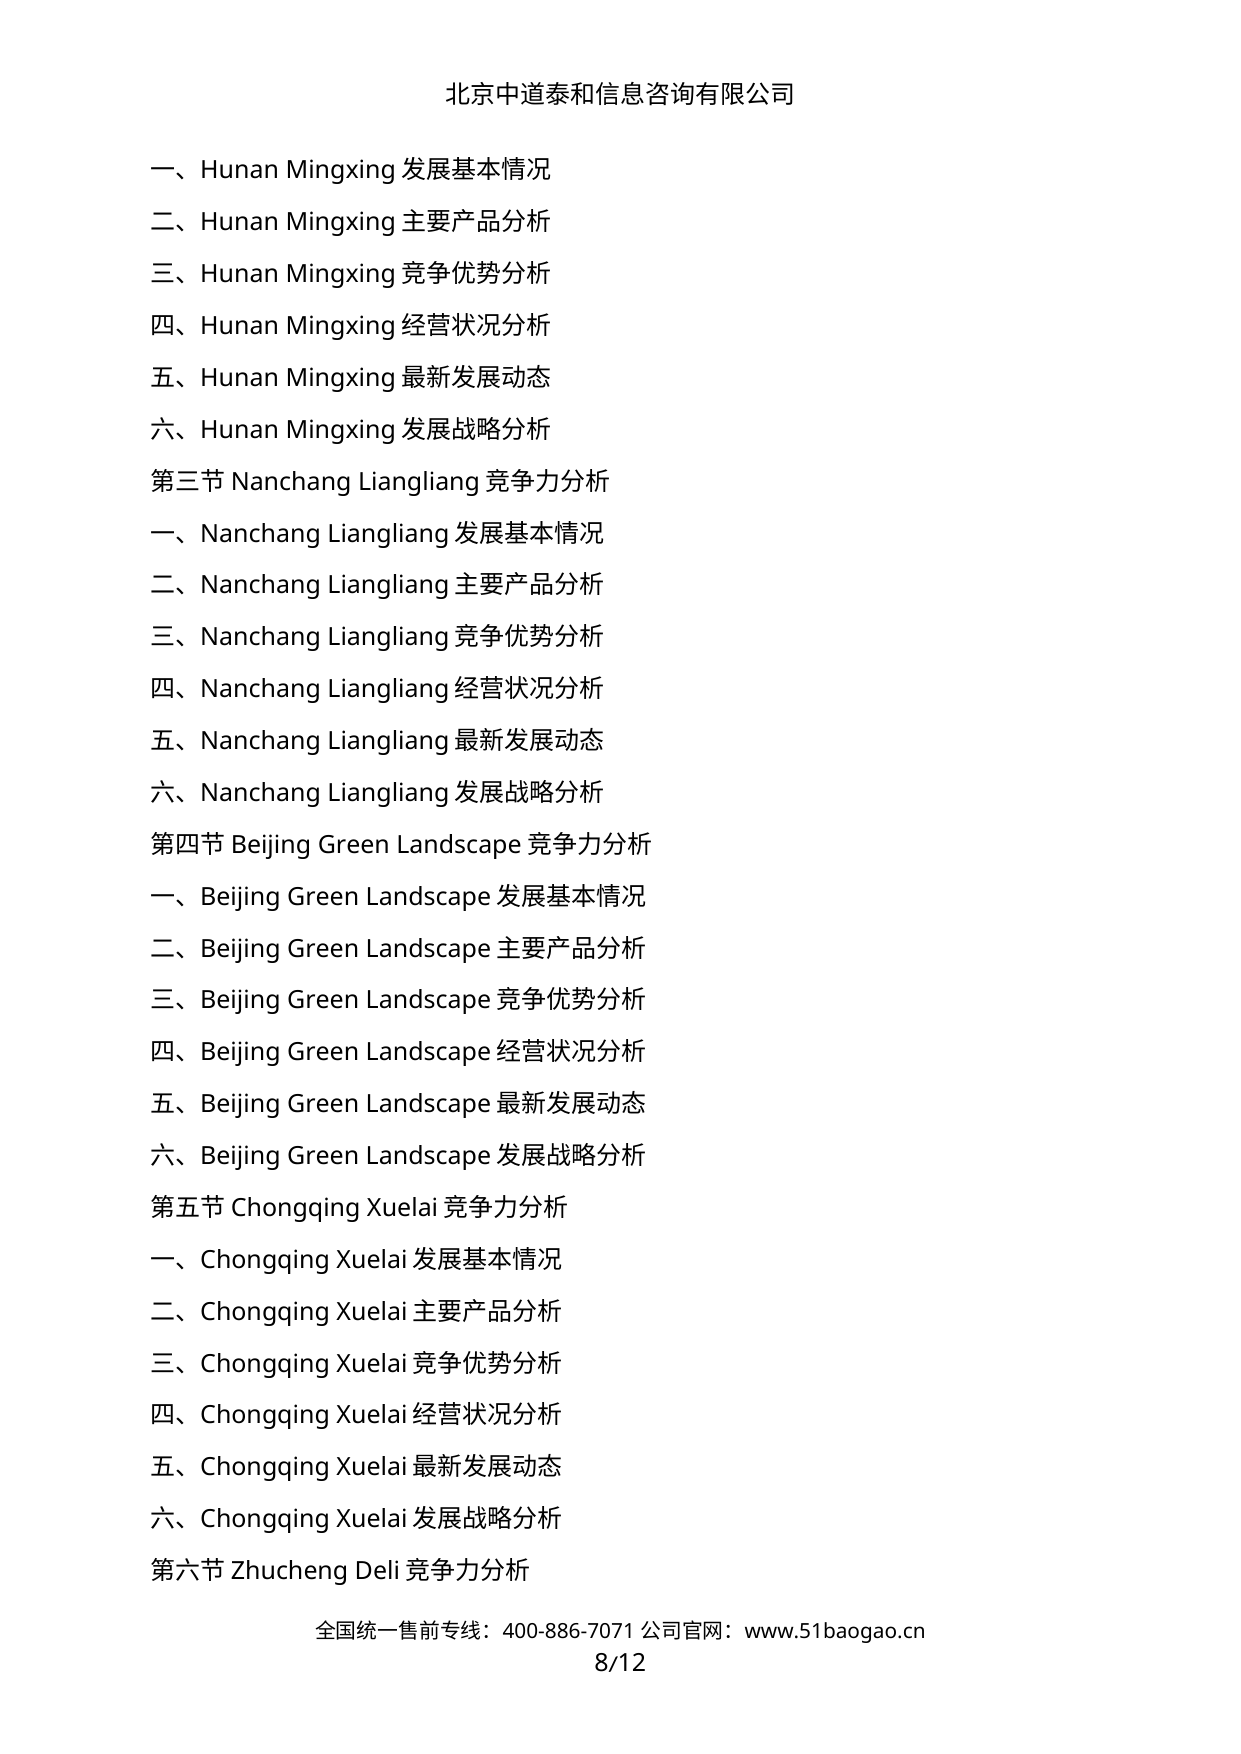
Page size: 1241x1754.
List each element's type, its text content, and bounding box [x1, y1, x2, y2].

text 五、Hunan Mingxing最新发展动态 [150, 357, 1090, 394]
text 第六节 Zhucheng Deli竞争力分析 [150, 1551, 1090, 1587]
text 五、Chongqing Xuelai最新发展动态 [150, 1447, 1090, 1483]
text 第五节 Chongqing Xuelai竞争力分析 [150, 1187, 1090, 1224]
text 二、Hunan Mingxing主要产品分析 [150, 202, 1090, 238]
text 四、Beijing Green Landscape经营状况分析 [150, 1032, 1090, 1068]
text 第四节 Beijing Green Landscape竞争力分析 [150, 824, 1090, 861]
text 六、Chongqing Xuelai发展战略分析 [150, 1499, 1090, 1535]
text 二、Beijing Green Landscape主要产品分析 [150, 928, 1090, 964]
text 三、Hunan Mingxing竞争优势分析 [150, 254, 1090, 290]
text 六、Nanchang Liangliang发展战略分析 [150, 772, 1090, 809]
text 一、Chongqing Xuelai发展基本情况 [150, 1239, 1090, 1276]
text 四、Chongqing Xuelai经营状况分析 [150, 1395, 1090, 1431]
text 一、Beijing Green Landscape发展基本情况 [150, 876, 1090, 912]
text 二、Nanchang Liangliang主要产品分析 [150, 565, 1090, 601]
text 六、Beijing Green Landscape发展战略分析 [150, 1136, 1090, 1172]
text 三、Chongqing Xuelai竞争优势分析 [150, 1343, 1090, 1379]
text 第三节 Nanchang Liangliang竞争力分析 [150, 461, 1090, 497]
text 一、Nanchang Liangliang发展基本情况 [150, 513, 1090, 549]
text 三、Beijing Green Landscape竞争优势分析 [150, 980, 1090, 1016]
text 六、Hunan Mingxing发展战略分析 [150, 409, 1090, 446]
text 四、Hunan Mingxing经营状况分析 [150, 306, 1090, 342]
text 三、Nanchang Liangliang竞争优势分析 [150, 617, 1090, 653]
text 一、Hunan Mingxing发展基本情况 [150, 150, 1090, 186]
text 四、Nanchang Liangliang经营状况分析 [150, 669, 1090, 705]
text 二、Chongqing Xuelai主要产品分析 [150, 1291, 1090, 1327]
text 五、Beijing Green Landscape最新发展动态 [150, 1084, 1090, 1120]
text 五、Nanchang Liangliang最新发展动态 [150, 721, 1090, 757]
